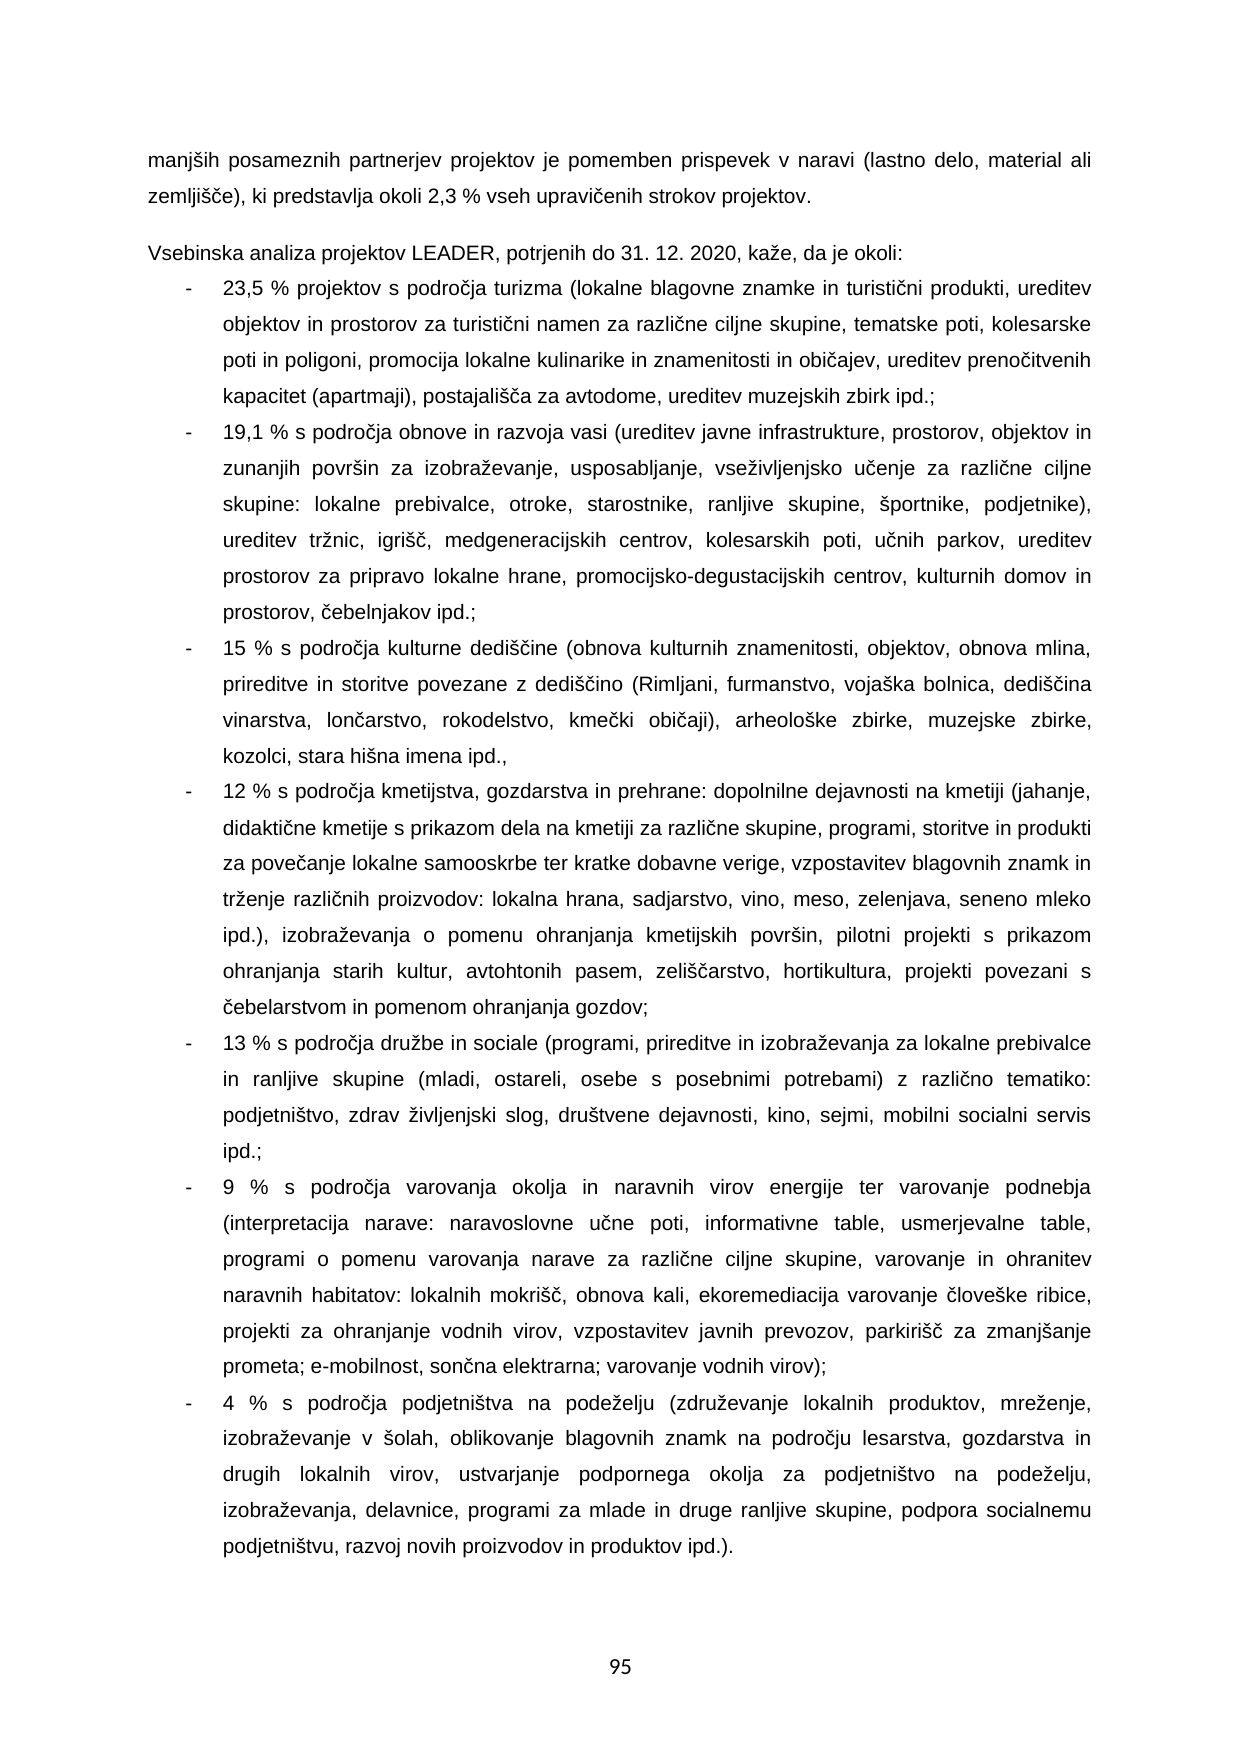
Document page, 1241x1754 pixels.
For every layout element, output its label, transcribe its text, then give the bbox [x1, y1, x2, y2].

list 12 % s področja kmetijstva, gozdarstva in prehrane: dopolnilne dejavnosti na kmetiji (jahanje, didaktične kmetije s prikazom dela na kmetiji za različne skupine, programi, storitve in produkti za povečanje lokalne samooskrbe ter kratke dobavne verige, vzpostavitev blagovnih znamk in trženje različnih proizvodov: lokalna hrana, sadjarstvo, vino, meso, zelenjava, seneno mleko ipd.), izobraževanja o pomenu ohranjanja kmetijskih površin, pilotni projekti s prikazom ohranjanja starih kultur, avtohtonih pasem, zeliščarstvo, hortikultura, projekti povezani s čebelarstvom in pomenom ohranjanja gozdov; [185, 779, 1093, 1019]
list 15 % s področja kulturne dediščine (obnova kulturnih znamenitosti, objektov, obnova mlina, prireditve in storitve povezane z dediščino (Rimljani, furmanstvo, vojaška bolnica, dediščina vinarstva, lončarstvo, rokodelstvo, kmečki običaji), arheološke zbirke, muzejske zbirke, kozolci, stara hišna imena ipd., [185, 636, 1093, 767]
list 19,1 % s področja obnove in razvoja vasi (ureditev javne infrastrukture, prostorov, objektov in zunanjih površin za izobraževanje, usposabljanje, vseživljenjsko učenje za različne ciljne skupine: lokalne prebivalce, otroke, starostnike, ranljive skupine, športnike, podjetnike), ureditev tržnic, igrišč, medgeneracijskih centrov, kolesarskih poti, učnih parkov, ureditev prostorov za pripravo lokalne hrane, promocijsko-degustacijskih centrov, kulturnih domov in prostorov, čebelnjakov ipd.; [185, 420, 1093, 624]
list 9 % s področja varovanja okolja in naravnih virov energije ter varovanje podnebja (interpretacija narave: naravoslovne učne poti, informativne table, usmerjevalne table, programi o pomenu varovanja narave za različne ciljne skupine, varovanje in ohranitev naravnih habitatov: lokalnih mokrišč, obnova kali, ekoremediacija varovanje človeške ribice, projekti za ohranjanje vodnih virov, vzpostavitev javnih prevozov, parkirišč za zmanjšanje prometa; e-mobilnost, sončna elektrarna; varovanje vodnih virov); [185, 1175, 1093, 1378]
list 23,5 % projektov s področja turizma (lokalne blagovne znamke in turistični produkti, ureditev objektov in prostorov za turistični namen za različne ciljne skupine, tematske poti, kolesarske poti in poligoni, promocija lokalne kulinarike in znamenitosti in običajev, ureditev prenočitvenih kapacitet (apartmaji), postajališča za avtodome, ureditev muzejskih zbirk ipd.; [185, 276, 1093, 408]
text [148, 148, 1093, 207]
text Vsebinska analiza projektov LEADER, potrjenih do 31. 12. 2020, kaže, da je okoli: [148, 240, 1093, 264]
list 4 % s področja podjetništva na podeželju (združevanje lokalnih produktov, mreženje, izobraževanje v šolah, oblikovanje blagovnih znamk na področju lesarstva, gozdarstva in drugih lokalnih virov, ustvarjanje podpornega okolja za podjetništvo na podeželju, izobraževanja, delavnice, programi za mlade in druge ranljive skupine, podpora socialnemu podjetništvu, razvoj novih proizvodov in produktov ipd.). [185, 1390, 1093, 1558]
list 13 % s področja družbe in sociale (programi, prireditve in izobraževanja za lokalne prebivalce in ranljive skupine (mladi, ostareli, osebe s posebnimi potrebami) z različno tematiko: podjetništvo, zdrav življenjski slog, društvene dejavnosti, kino, sejmi, mobilni socialni servis ipd.; [185, 1031, 1093, 1163]
